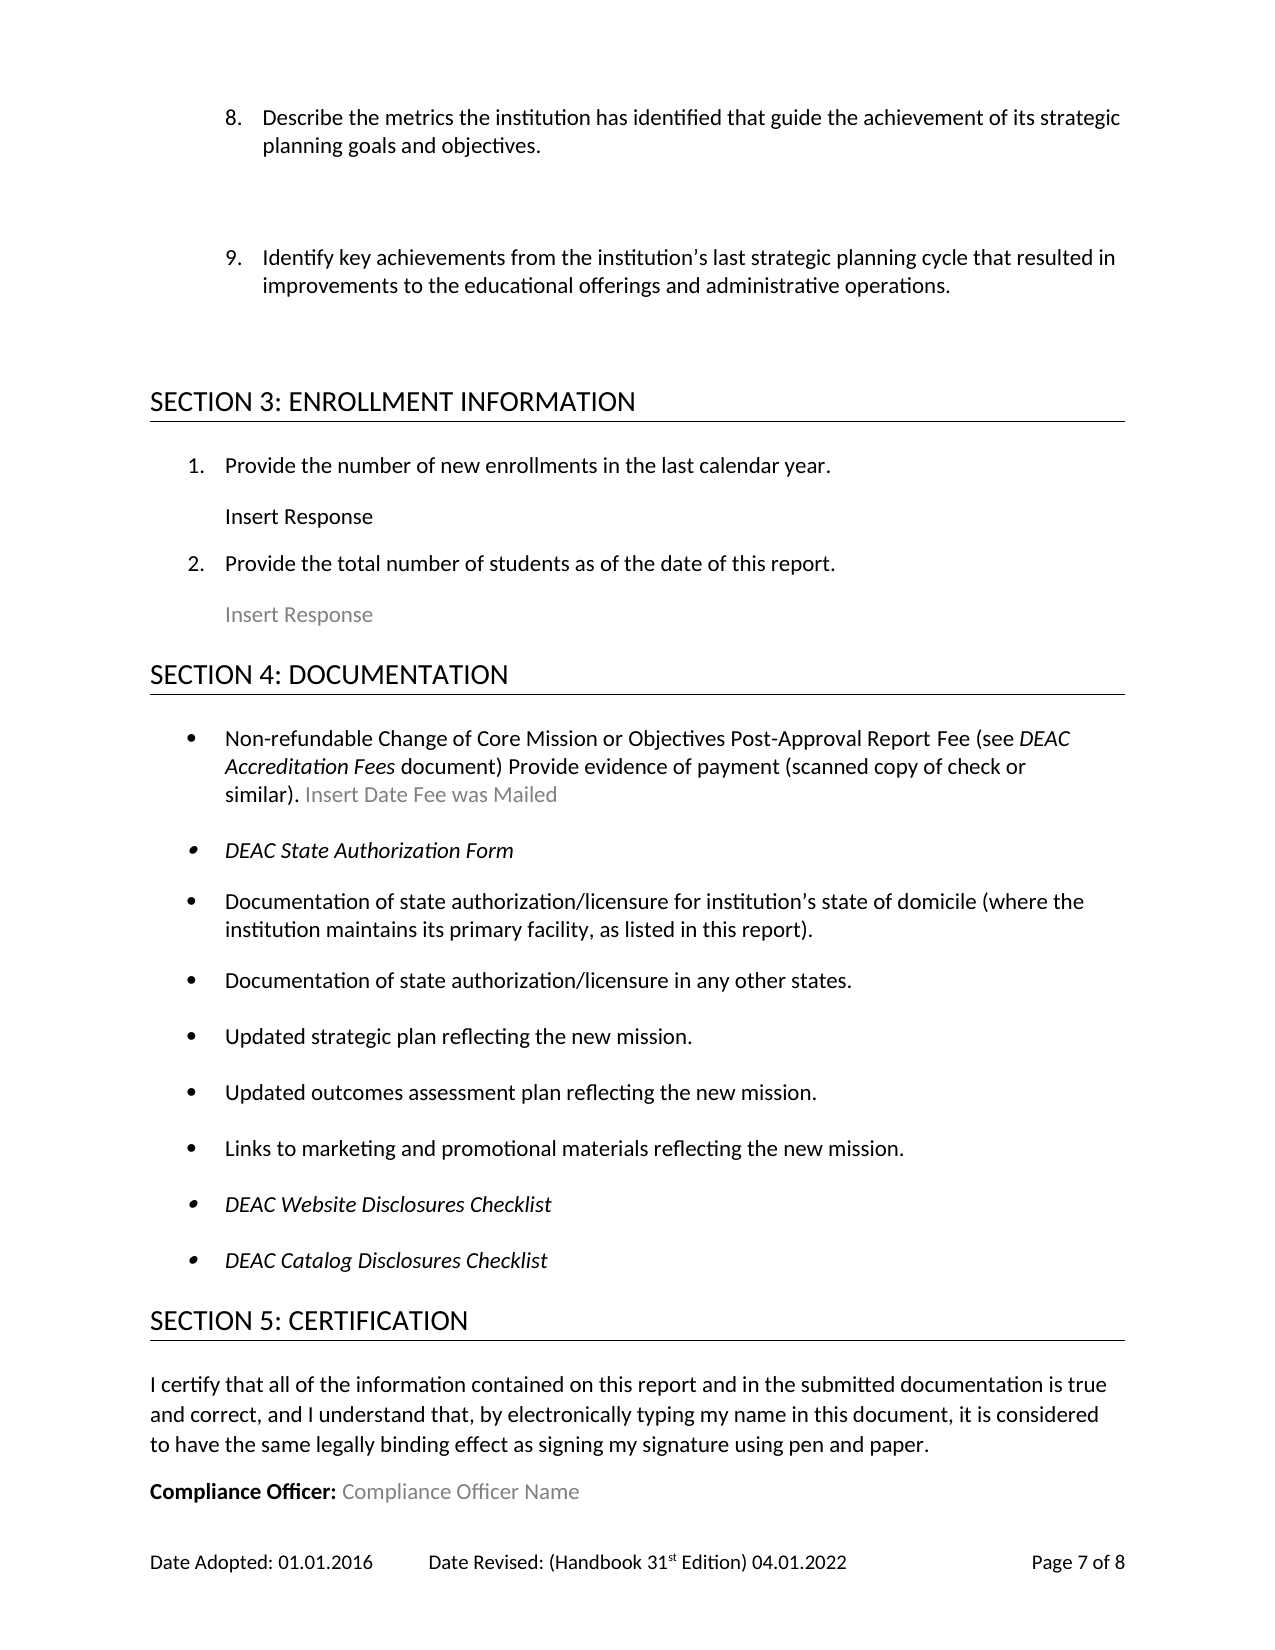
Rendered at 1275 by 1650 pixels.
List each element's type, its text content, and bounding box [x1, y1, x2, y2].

list Describe the metrics the institution has identified that guide the achievement of its strategic planning goals and objectives. [225, 103, 1125, 215]
list DEAC State Authorization Form [187, 836, 1125, 864]
list Provide the number of new enrollments in the last calendar year. [187, 451, 1125, 479]
list Updated strategic plan reflecting the new mission. [187, 1022, 1125, 1078]
subtitle SECTION 5: CERTIFICATION [150, 1302, 1125, 1340]
text Compliance Officer: [150, 1477, 1125, 1505]
list Documentation of state authorization/licensure for institution’s state of domicile (where the institution maintains its primary facility, as listed in this report). [187, 887, 1125, 943]
list DEAC Website Disclosures Checklist [187, 1190, 1125, 1246]
list Updated outcomes assessment plan reflecting the new mission. [187, 1078, 1125, 1134]
list DEAC Catalog Disclosures Checklist [187, 1246, 1125, 1302]
subtitle SECTION 3: ENROLLMENT INFORMATION [150, 383, 1125, 421]
list Documentation of state authorization/licensure in any other states. [187, 966, 1125, 994]
list Provide the total number of students as of the date of this report. [187, 549, 1125, 577]
list Links to marketing and promotional materials reflecting the new mission. [187, 1134, 1125, 1190]
text I certify that all of the information contained on this report and in the submitted documentation is true and correct, and I understand that, by electronically typing my name in this document, it is considered to have the same legally binding effect as signing my signature using pen and paper. [150, 1370, 1125, 1458]
subtitle SECTION 4: DOCUMENTATION [150, 656, 1125, 694]
list Identify key achievements from the institution’s last strategic planning cycle that resulted in improvements to the educational offerings and administrative operations. [225, 243, 1125, 383]
list Non-refundable Change of Core Mission or Objectives Post-Approval Report Fee (see DEAC Accreditation Fees document) Provide evidence of payment (scanned copy of check or similar). [187, 724, 1125, 836]
